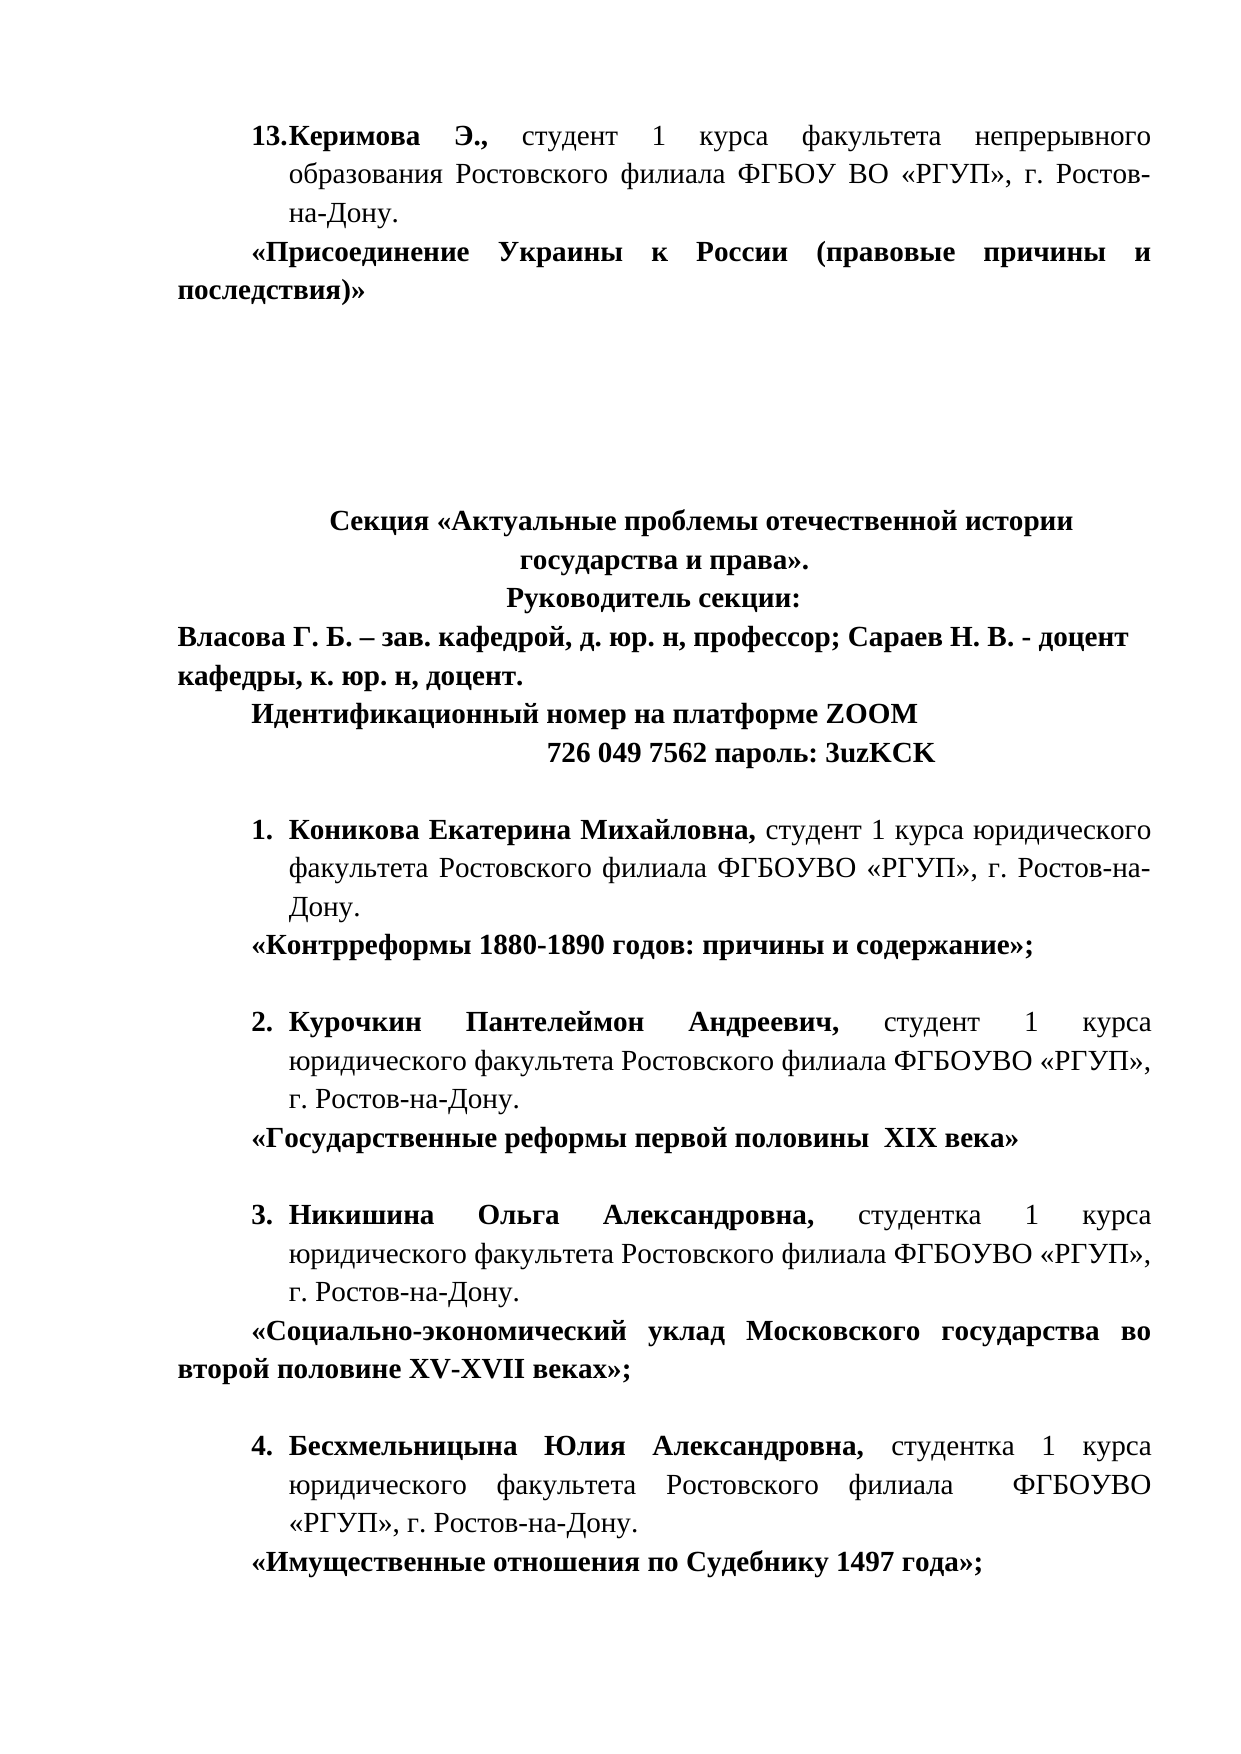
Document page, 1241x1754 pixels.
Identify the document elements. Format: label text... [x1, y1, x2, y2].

list Коникова Екатерина Михайловна, студент 1 курса юридического факультета Ростовского филиала ФГБОУВО «РГУП», г. Ростов-на-Дону. [251, 812, 1152, 922]
list Никишина Ольга Александровна, студентка 1 курса юридического факультета Ростовского филиала ФГБОУВО «РГУП», г. Ростов-на-Дону. [251, 1197, 1152, 1308]
text Cекция «Актуальные проблемы отечественной истории государства и права». [177, 503, 1152, 576]
text «Имущественные отношения по Судебнику 1497 года»; [177, 1544, 1152, 1578]
text 726 049 7562 пароль: 3uzKCK [177, 735, 1152, 768]
text Власова Г. Б. – зав. кафедрой, д. юр. н, профессор; Сараев Н. В. - доцент кафедры, к. юр. н, доцент. [177, 619, 1152, 691]
list Керимова Э., студент 1 курса факультета непрерывного образования Ростовского филиала ФГБОУ ВО «РГУП», г. Ростов-на-Дону. [251, 118, 1152, 229]
text Идентификационный номер на платформе ZOOM [177, 696, 1152, 730]
text «Присоединение Украины к России (правовые причины и последствия)» [177, 234, 1152, 306]
list Курочкин Пантелеймон Андреевич, студент 1 курса юридического факультета Ростовского филиала ФГБОУВО «РГУП», г. Ростов-на-Дону. [251, 1004, 1152, 1115]
list Бесхмельницына Юлия Александровна, студентка 1 курса юридического факультета Ростовского филиала ФГБОУВО «РГУП», г. Ростов-на-Дону. [251, 1428, 1152, 1539]
text «Социально-экономический уклад Московского государства во второй половине XV-XVII веках»; [177, 1313, 1152, 1385]
text Руководитель секции: [177, 581, 1152, 614]
text «Контрреформы 1880-1890 годов: причины и содержание»; [177, 927, 1152, 961]
text «Государственные реформы первой половины XIX века» [177, 1120, 1152, 1154]
